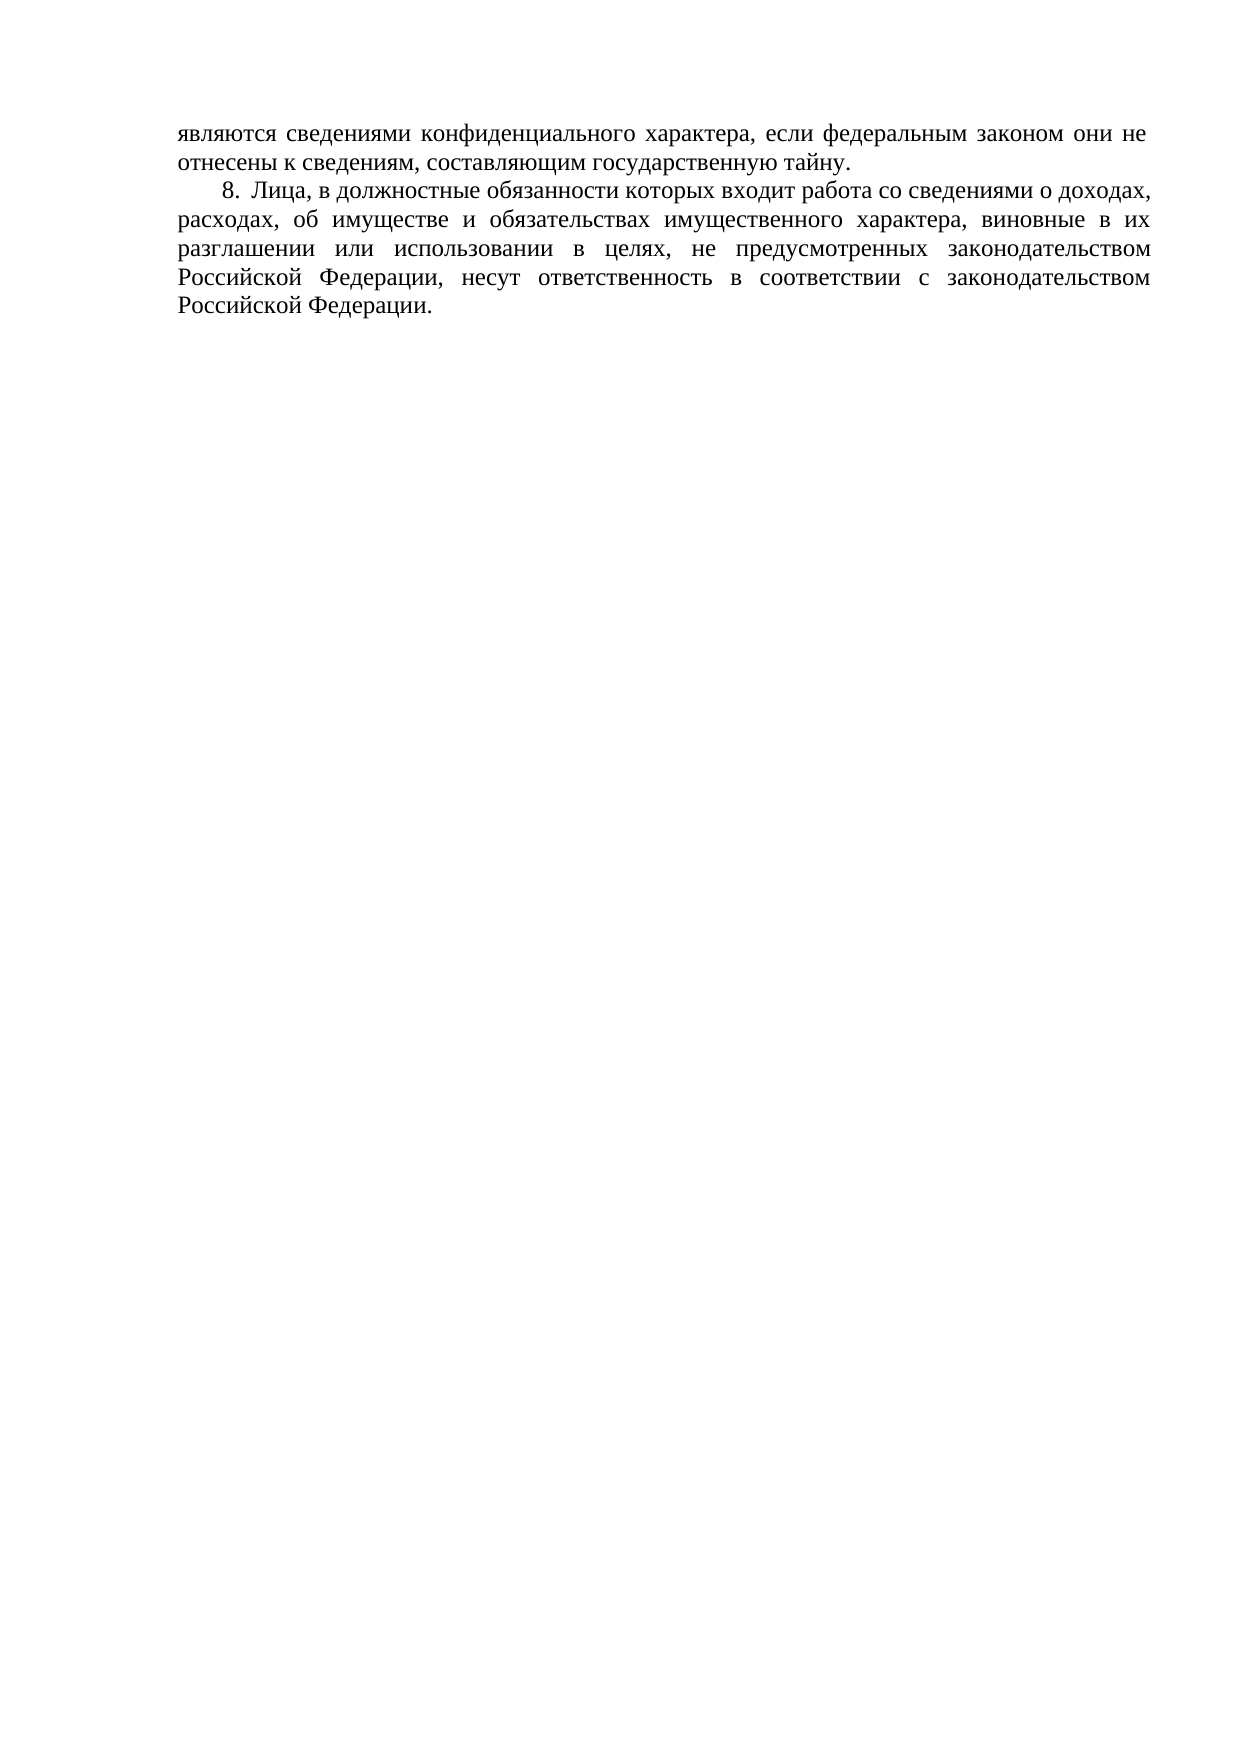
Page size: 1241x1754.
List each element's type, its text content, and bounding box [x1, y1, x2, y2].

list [177, 118, 1148, 176]
list Лица, в должностные обязанности которых входит работа со сведениями о доходах, расходах, об имуществе и обязательствах имущественного характера, виновные в их разглашении или использовании в целях, не предусмотренных законодательством Российской Федерации, несут ответственность в соответствии с законодательством Российской Федерации. [177, 176, 1152, 319]
